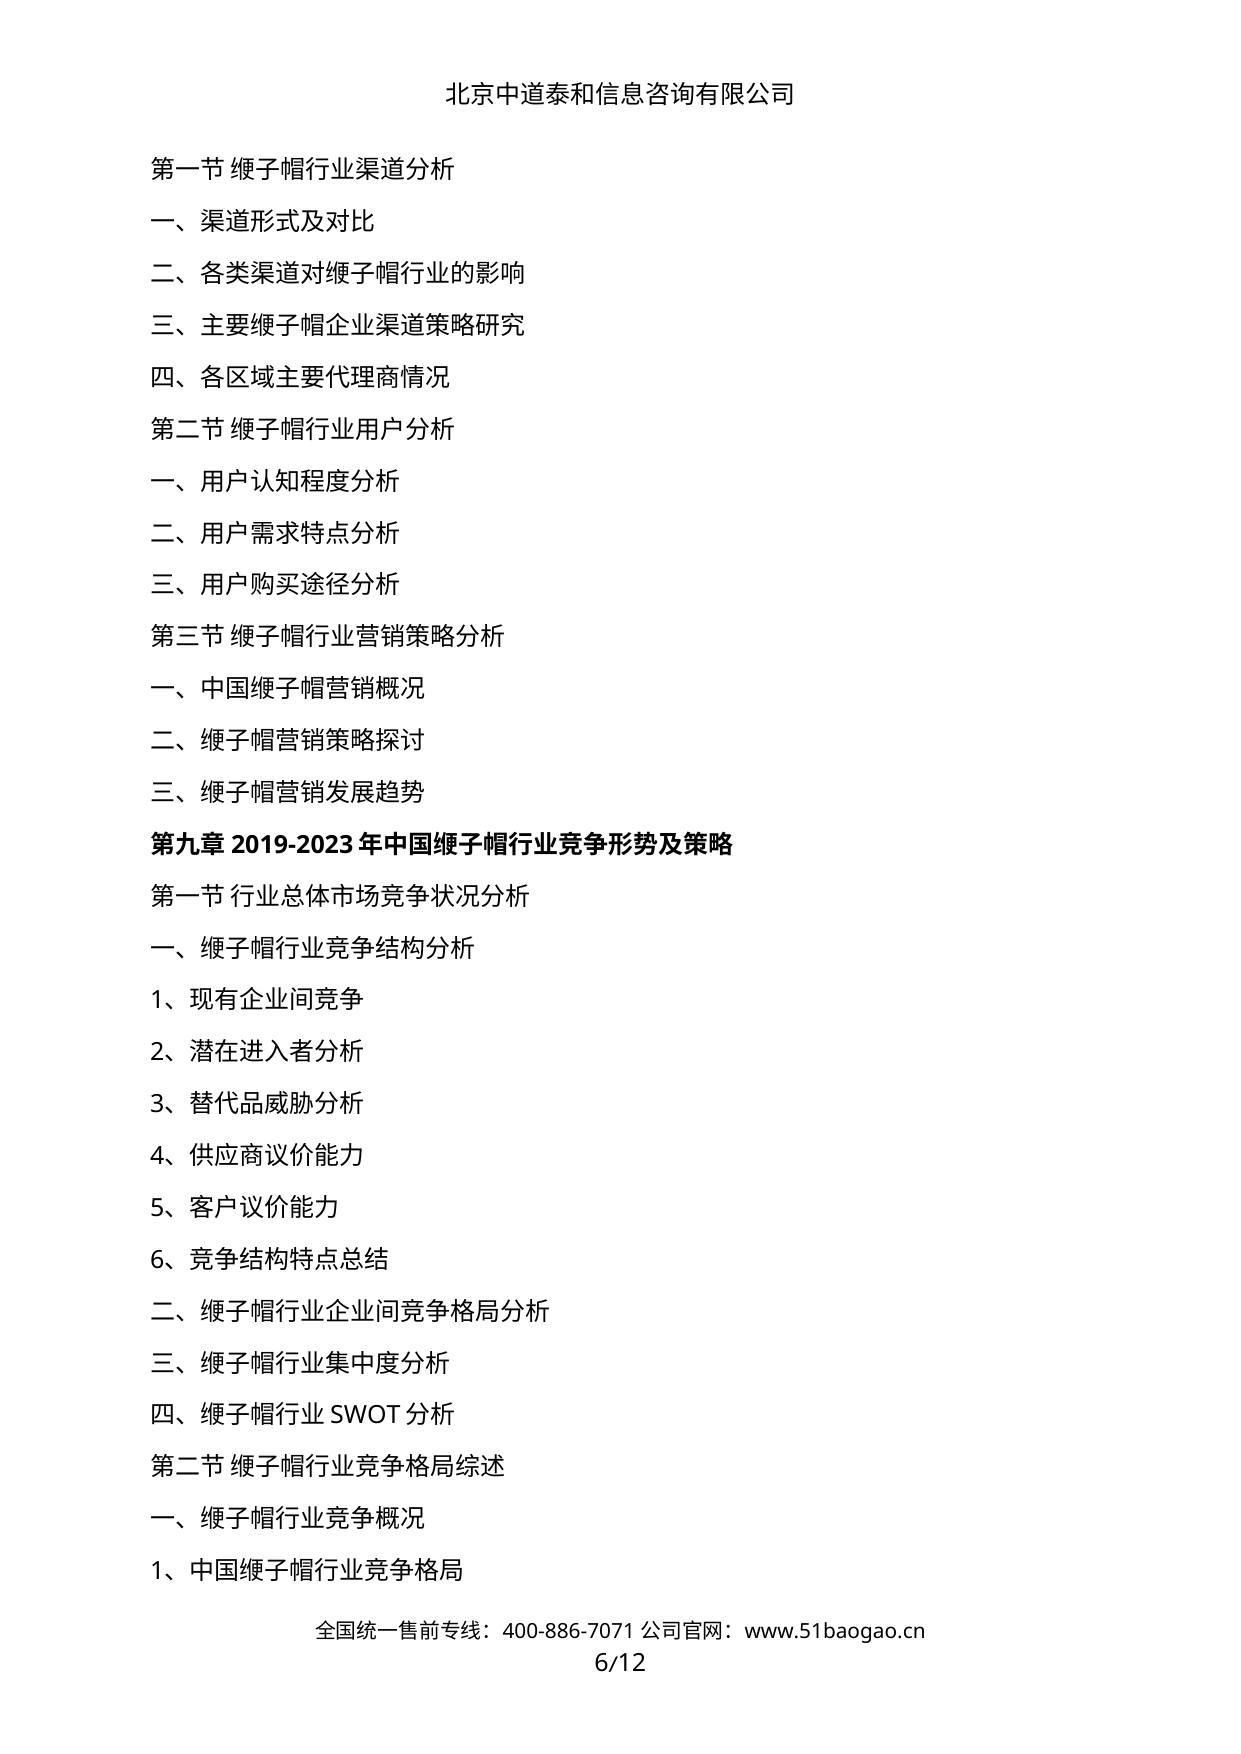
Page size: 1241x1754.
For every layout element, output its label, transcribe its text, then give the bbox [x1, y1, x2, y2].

text 四、缏子帽行业SWOT分析 [150, 1395, 1090, 1431]
text 第二节 缏子帽行业用户分析 [150, 409, 1090, 446]
text 一、缏子帽行业竞争结构分析 [150, 928, 1090, 964]
text 第九章 2019-2023年中国缏子帽行业竞争形势及策略 [150, 824, 1090, 861]
text 三、主要缏子帽企业渠道策略研究 [150, 306, 1090, 342]
text 二、缏子帽行业企业间竞争格局分析 [150, 1291, 1090, 1327]
text 1、现有企业间竞争 [150, 980, 1090, 1016]
text 二、用户需求特点分析 [150, 513, 1090, 549]
text 6、竞争结构特点总结 [150, 1239, 1090, 1276]
text 1、中国缏子帽行业竞争格局 [150, 1551, 1090, 1587]
text 四、各区域主要代理商情况 [150, 357, 1090, 394]
text 第一节 缏子帽行业渠道分析 [150, 150, 1090, 186]
text 第一节 行业总体市场竞争状况分析 [150, 876, 1090, 912]
text 5、客户议价能力 [150, 1187, 1090, 1224]
text 一、中国缏子帽营销概况 [150, 669, 1090, 705]
text 三、用户购买途径分析 [150, 565, 1090, 601]
text 4、供应商议价能力 [150, 1136, 1090, 1172]
text 三、缏子帽行业集中度分析 [150, 1343, 1090, 1379]
text 一、用户认知程度分析 [150, 461, 1090, 497]
text 第三节 缏子帽行业营销策略分析 [150, 617, 1090, 653]
text 一、渠道形式及对比 [150, 202, 1090, 238]
text 三、缏子帽营销发展趋势 [150, 772, 1090, 809]
text 二、缏子帽营销策略探讨 [150, 721, 1090, 757]
text 3、替代品威胁分析 [150, 1084, 1090, 1120]
text 二、各类渠道对缏子帽行业的影响 [150, 254, 1090, 290]
text 2、潜在进入者分析 [150, 1032, 1090, 1068]
text 第二节 缏子帽行业竞争格局综述 [150, 1447, 1090, 1483]
text 一、缏子帽行业竞争概况 [150, 1499, 1090, 1535]
